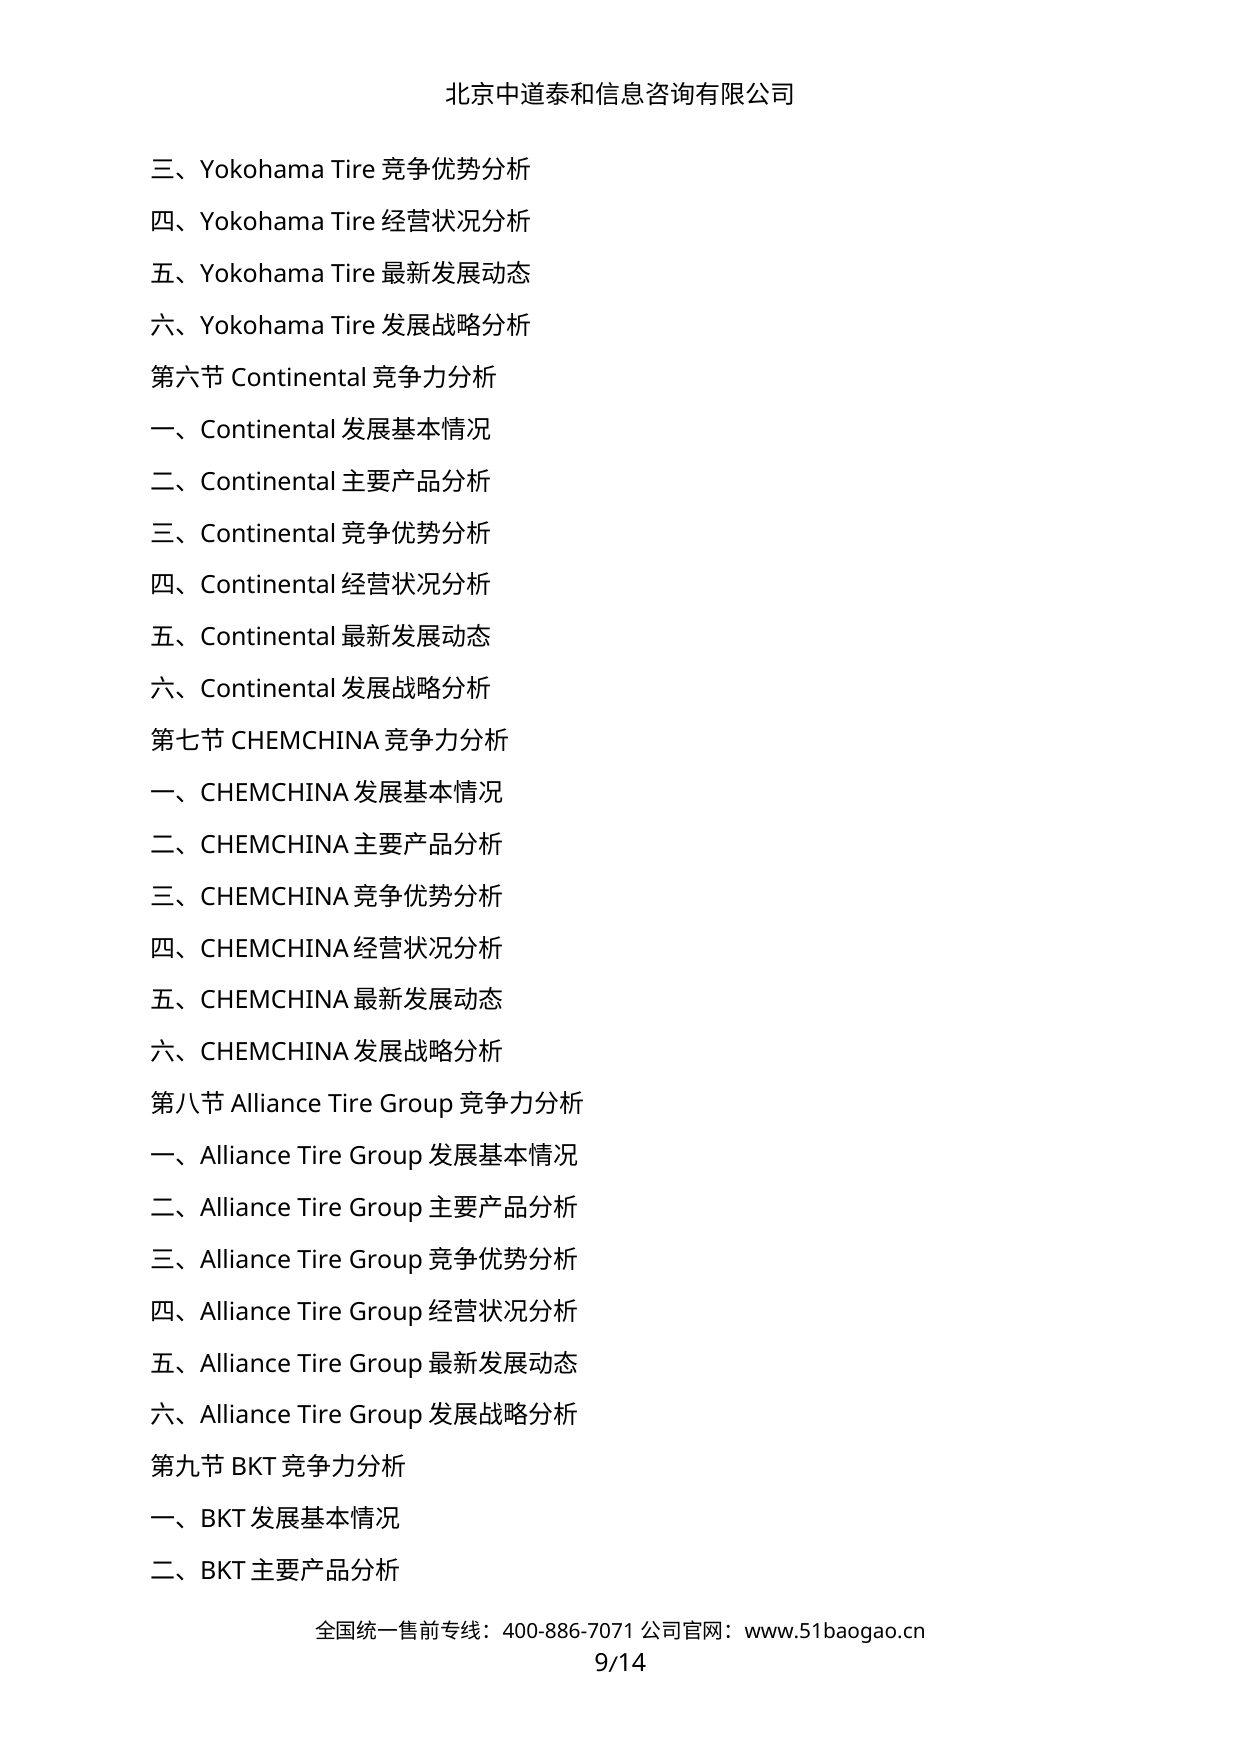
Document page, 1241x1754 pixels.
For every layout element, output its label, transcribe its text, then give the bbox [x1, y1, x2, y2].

text 三、Continental竞争优势分析 [150, 513, 1090, 549]
text 六、CHEMCHINA发展战略分析 [150, 1032, 1090, 1068]
text 四、Alliance Tire Group经营状况分析 [150, 1291, 1090, 1327]
text 四、CHEMCHINA经营状况分析 [150, 928, 1090, 964]
text 一、BKT发展基本情况 [150, 1499, 1090, 1535]
text 第六节 Continental竞争力分析 [150, 357, 1090, 394]
text 一、CHEMCHINA发展基本情况 [150, 772, 1090, 809]
text 三、CHEMCHINA竞争优势分析 [150, 876, 1090, 912]
text 第八节 Alliance Tire Group竞争力分析 [150, 1084, 1090, 1120]
text 六、Continental发展战略分析 [150, 669, 1090, 705]
text 五、CHEMCHINA最新发展动态 [150, 980, 1090, 1016]
text 六、Alliance Tire Group发展战略分析 [150, 1395, 1090, 1431]
text 一、Alliance Tire Group发展基本情况 [150, 1136, 1090, 1172]
text 三、Alliance Tire Group竞争优势分析 [150, 1239, 1090, 1276]
text 五、Yokohama Tire最新发展动态 [150, 254, 1090, 290]
text 五、Alliance Tire Group最新发展动态 [150, 1343, 1090, 1379]
text 二、CHEMCHINA主要产品分析 [150, 824, 1090, 861]
text 四、Continental经营状况分析 [150, 565, 1090, 601]
text 二、Continental主要产品分析 [150, 461, 1090, 497]
text 四、Yokohama Tire经营状况分析 [150, 202, 1090, 238]
text 第七节 CHEMCHINA竞争力分析 [150, 721, 1090, 757]
text 一、Continental发展基本情况 [150, 409, 1090, 446]
text 六、Yokohama Tire发展战略分析 [150, 306, 1090, 342]
text 三、Yokohama Tire竞争优势分析 [150, 150, 1090, 186]
text 二、BKT主要产品分析 [150, 1551, 1090, 1587]
text 五、Continental最新发展动态 [150, 617, 1090, 653]
text 第九节 BKT竞争力分析 [150, 1447, 1090, 1483]
text 二、Alliance Tire Group主要产品分析 [150, 1187, 1090, 1224]
